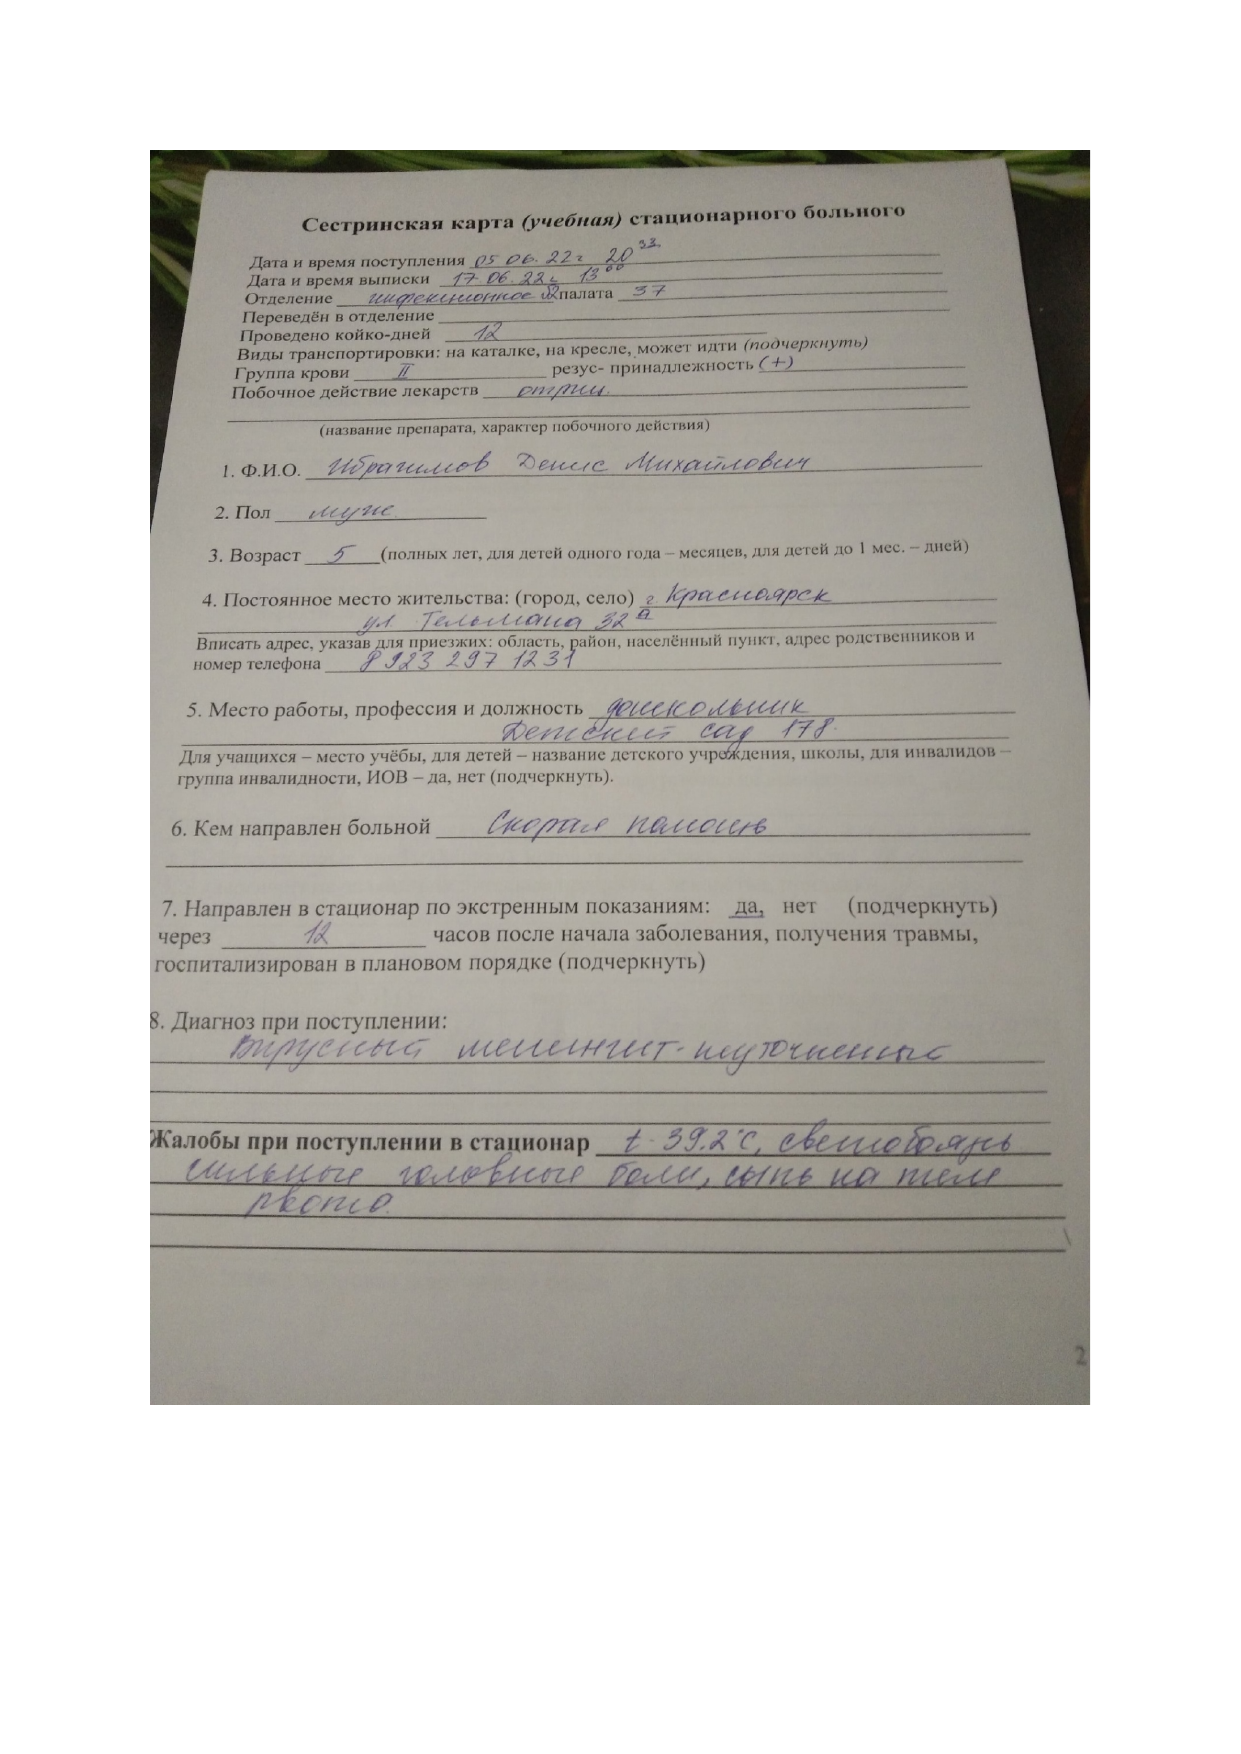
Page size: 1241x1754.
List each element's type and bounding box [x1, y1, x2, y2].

picture [150, 150, 1091, 1405]
